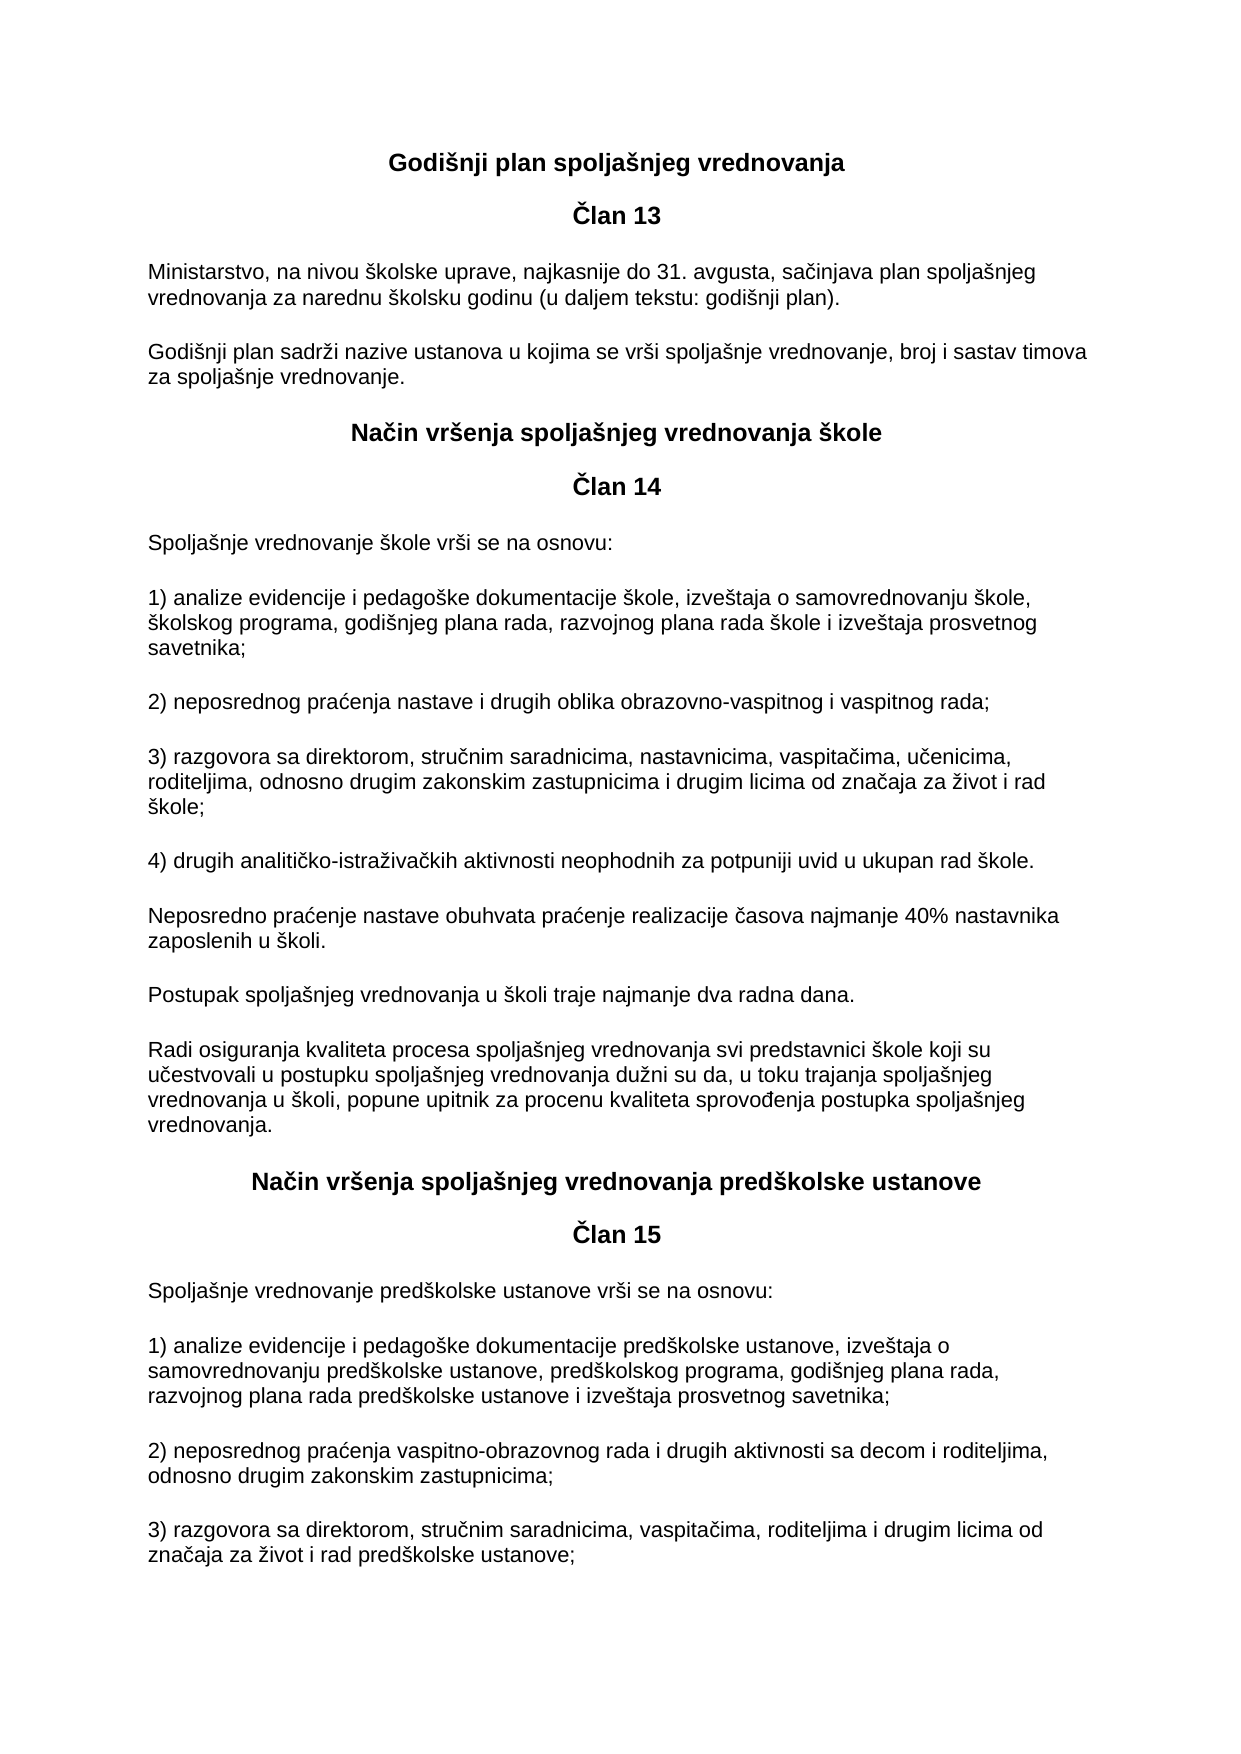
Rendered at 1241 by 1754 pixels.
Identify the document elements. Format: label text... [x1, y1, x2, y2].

text 3) razgovora sa direktorom, stručnim saradnicima, nastavnicima, vaspitačima, učenicima, roditeljima, odnosno drugim zakonskim zastupnicima i drugim licima od značaja za život i rad škole; [148, 744, 1093, 819]
text 2) neposrednog praćenja nastave i drugih oblika obrazovno-vaspitnog i vaspitnog rada; [148, 689, 1093, 714]
text Godišnji plan sadrži nazive ustanova u kojima se vrši spoljašnje vrednovanje, broj i sastav timova za spoljašnje vrednovanje. [148, 339, 1093, 389]
text Radi osiguranja kvaliteta procesa spoljašnjeg vrednovanja svi predstavnici škole koji su učestvovali u postupku spoljašnjeg vrednovanja dužni su da, u toku trajanja spoljašnjeg vrednovanja u školi, popune upitnik za procenu kvaliteta sprovođenja postupka spoljašnjeg vrednovanja. [148, 1037, 1093, 1138]
text Spoljašnje vrednovanje škole vrši se na osnovu: [148, 530, 1093, 555]
text Spoljašnje vrednovanje predškolske ustanove vrši se na osnovu: [148, 1278, 1093, 1304]
text Član 14 [148, 472, 1093, 501]
text Član 15 [148, 1221, 1093, 1249]
text Član 13 [148, 201, 1093, 230]
text Način vršenja spoljašnjeg vrednovanja škole [148, 418, 1093, 447]
text Neposredno praćenje nastave obuhvata praćenje realizacije časova najmanje 40% nastavnika zaposlenih u školi. [148, 903, 1093, 953]
text 1) analize evidencije i pedagoške dokumentacije škole, izveštaja o samovrednovanju škole, školskog programa, godišnjeg plana rada, razvojnog plana rada škole i izveštaja prosvetnog savetnika; [148, 584, 1093, 660]
text 4) drugih analitičko-istraživačkih aktivnosti neophodnih za potpuniji uvid u ukupan rad škole. [148, 848, 1093, 874]
text Ministarstvo, na nivou školske uprave, najkasnije do 31. avgusta, sačinjava plan spoljašnjeg vrednovanja za narednu školsku godinu (u daljem tekstu: godišnji plan). [148, 259, 1093, 310]
text 1) analize evidencije i pedagoške dokumentacije predškolske ustanove, izveštaja o samovrednovanju predškolske ustanove, predškolskog programa, godišnjeg plana rada, razvojnog plana rada predškolske ustanove i izveštaja prosvetnog savetnika; [148, 1333, 1093, 1408]
text Godišnji plan spoljašnjeg vrednovanja [148, 148, 1093, 176]
text 2) neposrednog praćenja vaspitno-obrazovnog rada i drugih aktivnosti sa decom i roditeljima, odnosno drugim zakonskim zastupnicima; [148, 1438, 1093, 1488]
text Postupak spoljašnjeg vrednovanja u školi traje najmanje dva radna dana. [148, 982, 1093, 1008]
text Način vršenja spoljašnjeg vrednovanja predškolske ustanove [148, 1167, 1093, 1196]
text 3) razgovora sa direktorom, stručnim saradnicima, vaspitačima, roditeljima i drugim licima od značaja za život i rad predškolske ustanove; [148, 1517, 1093, 1568]
